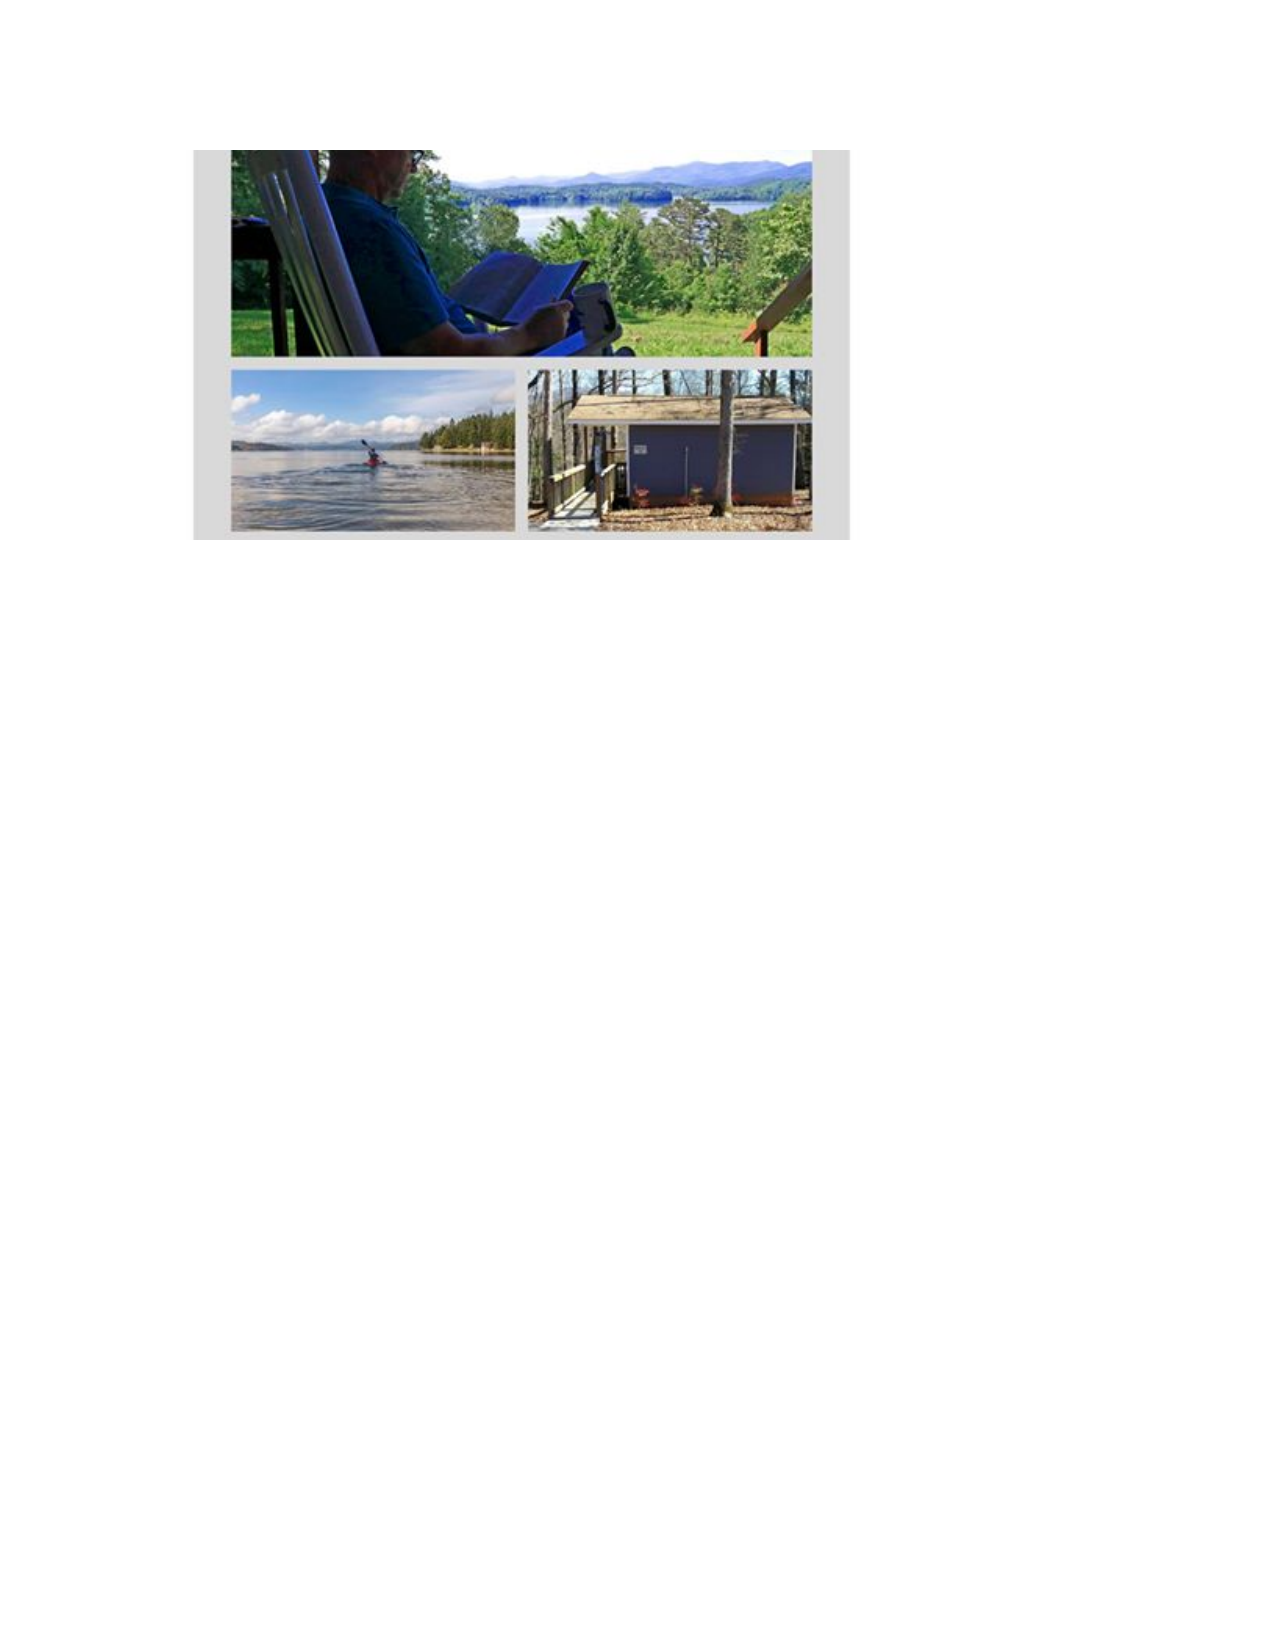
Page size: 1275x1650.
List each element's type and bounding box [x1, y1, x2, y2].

picture [150, 150, 894, 540]
